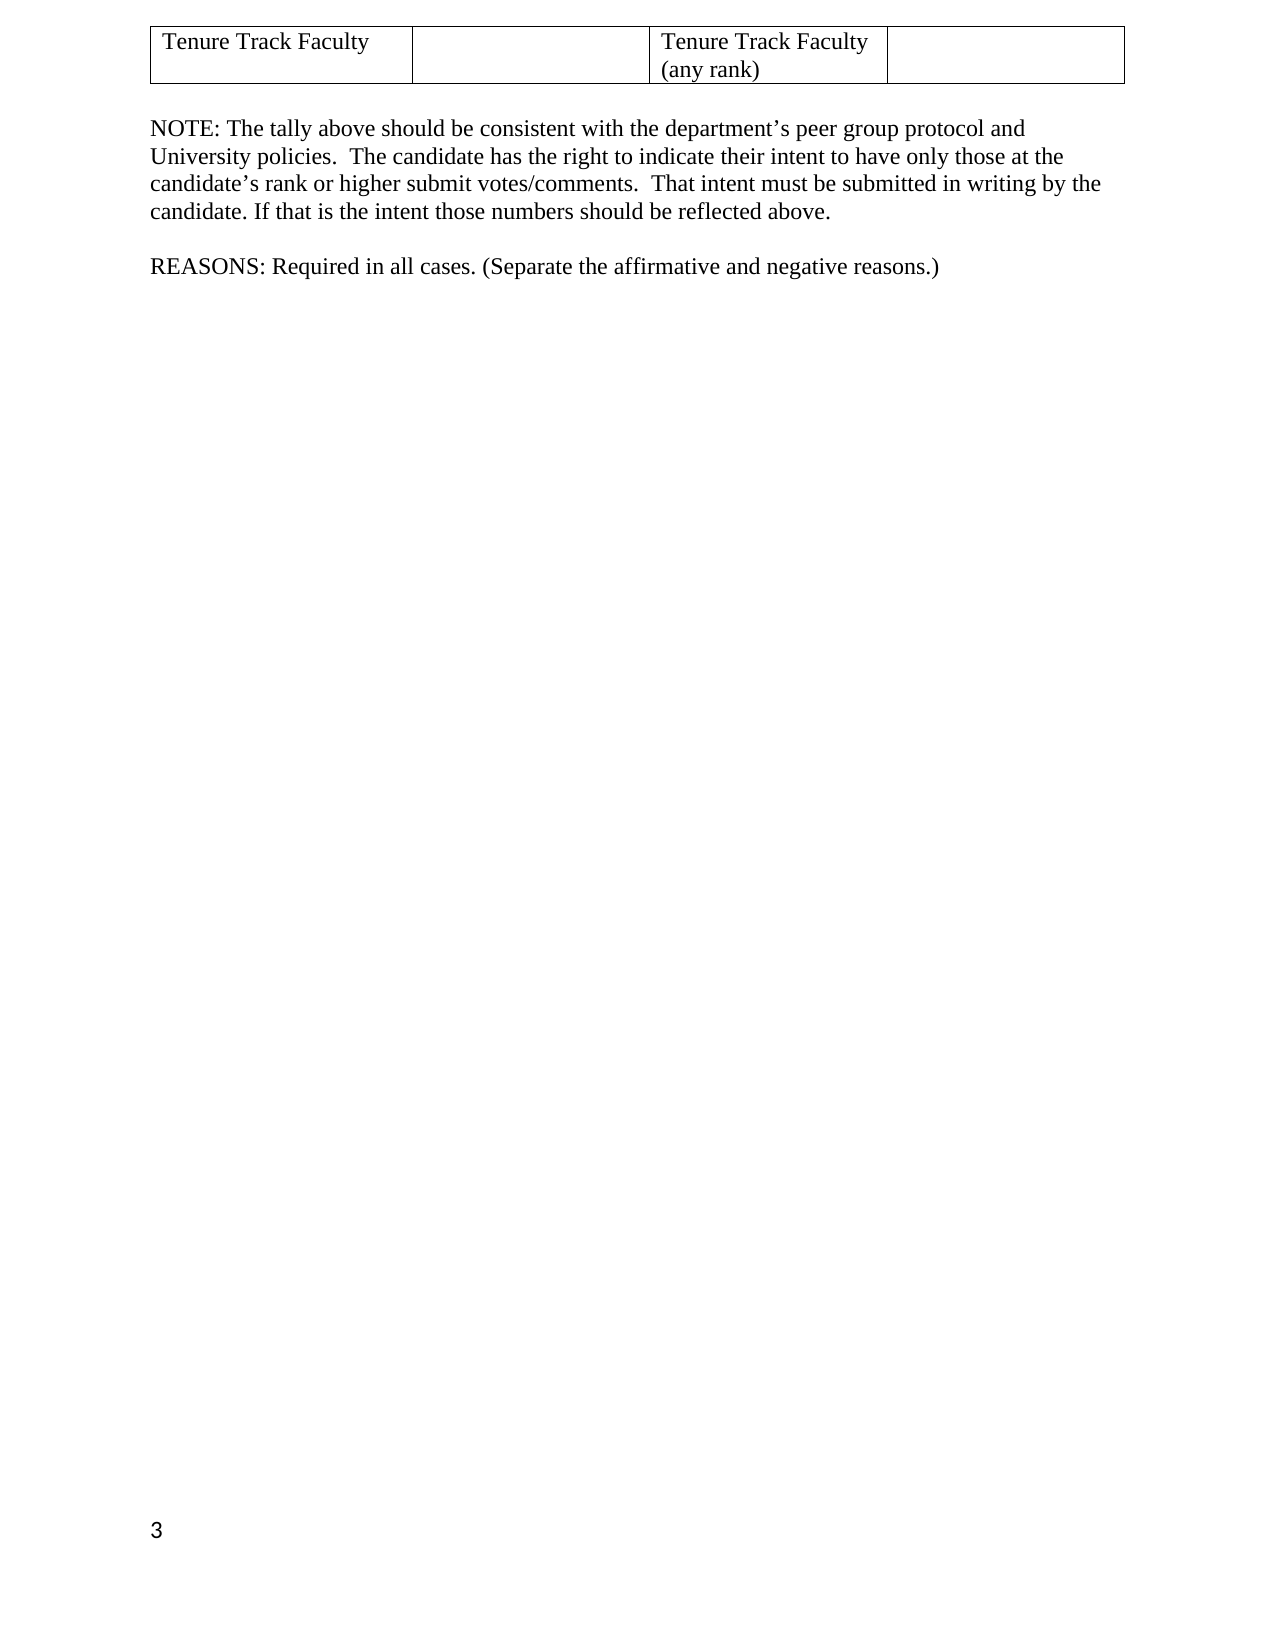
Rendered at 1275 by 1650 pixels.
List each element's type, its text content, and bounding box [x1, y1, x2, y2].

text NOTE: The tally above should be consistent with the department’s peer group protocol and University policies. The candidate has the right to indicate their intent to have only those at the candidate’s rank or higher submit votes/comments. That intent must be submitted in writing by the candidate. If that is the intent those numbers should be reflected above. [150, 114, 1125, 224]
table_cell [151, 27, 412, 82]
text REASONS: Required in all cases. (Separate the affirmative and negative reasons.) [150, 252, 1125, 280]
table_cell [888, 27, 1124, 82]
table_cell [413, 27, 649, 82]
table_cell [650, 27, 887, 82]
